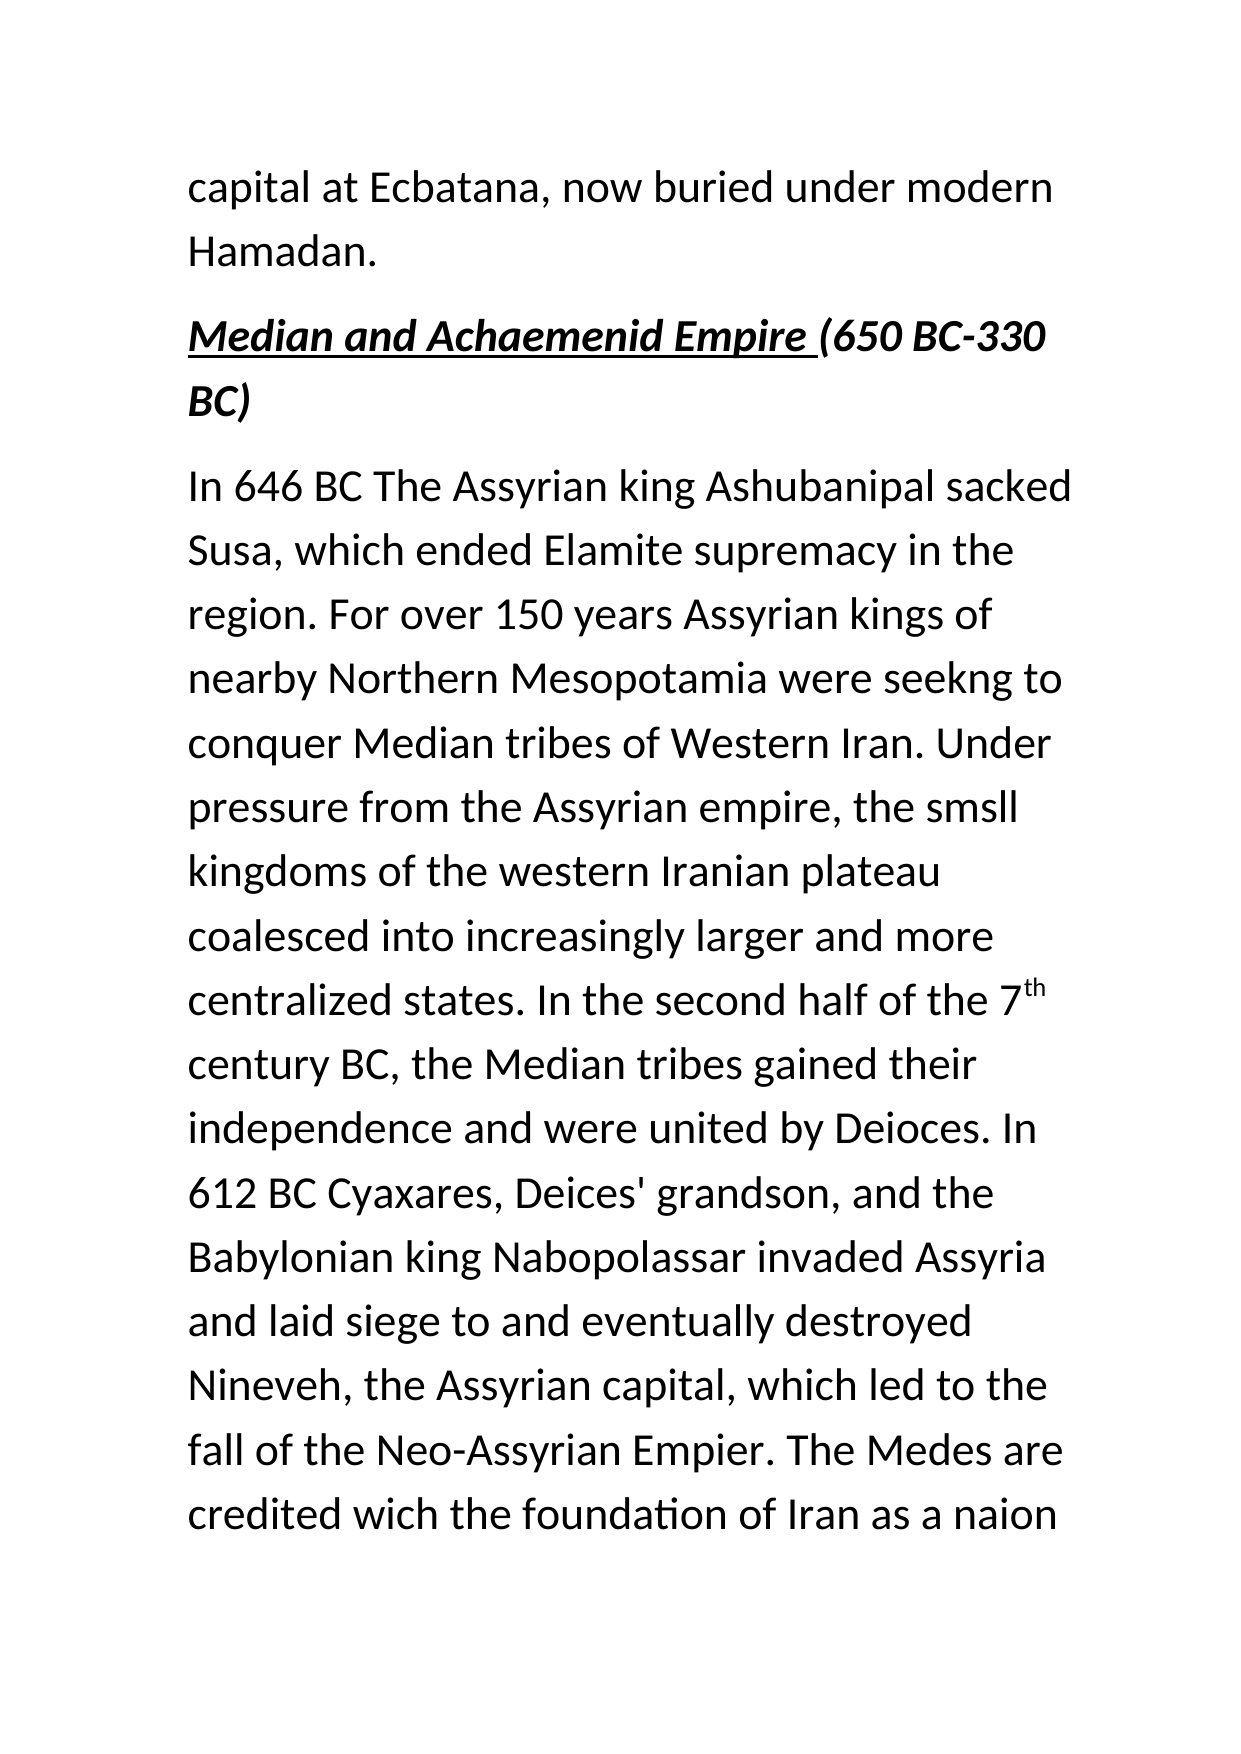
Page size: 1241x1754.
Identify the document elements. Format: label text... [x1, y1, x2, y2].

text Median and Achaemenid Empire (650 BC-330 BC) [187, 307, 1090, 427]
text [187, 158, 1090, 278]
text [187, 457, 1090, 1541]
